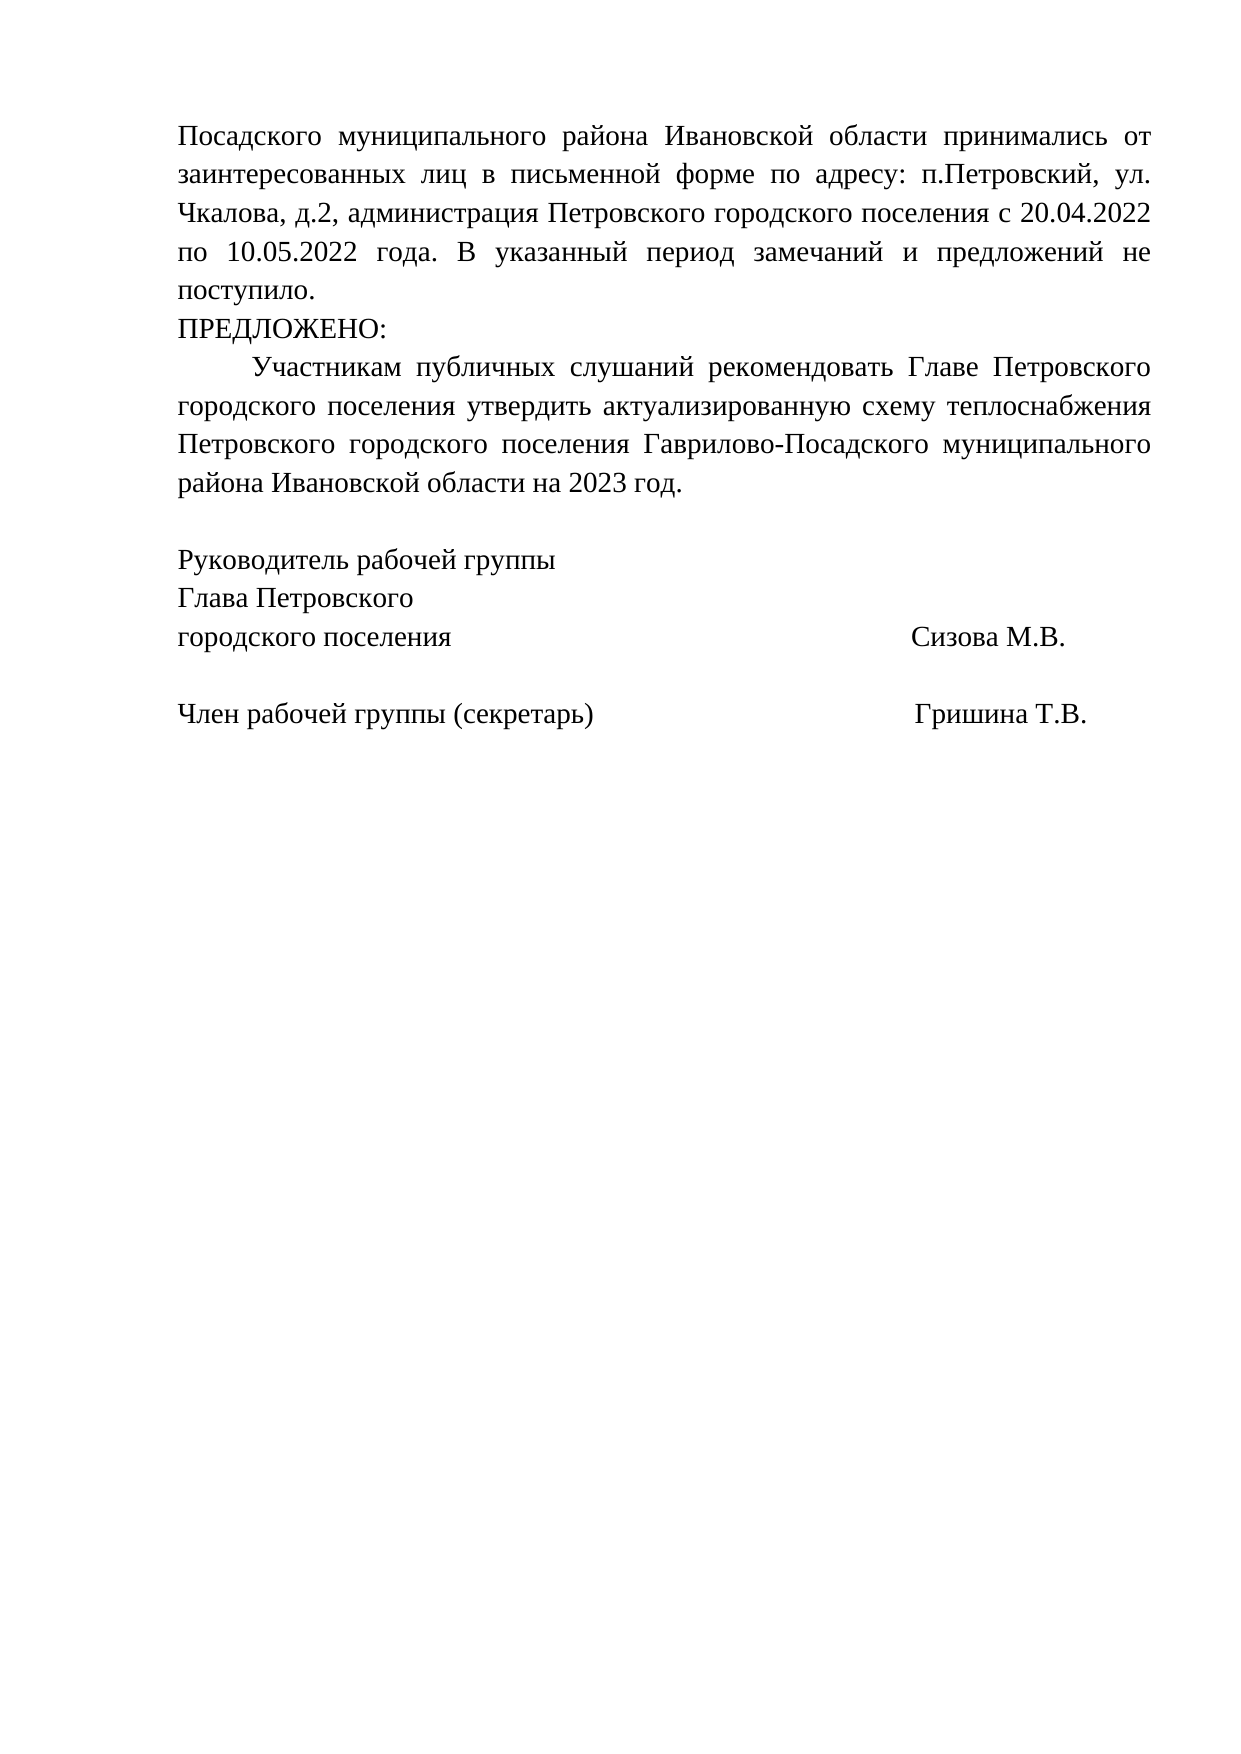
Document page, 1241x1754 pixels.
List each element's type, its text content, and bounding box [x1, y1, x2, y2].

text Руководитель рабочей группы [177, 542, 1152, 576]
text Участникам публичных слушаний рекомендовать Главе Петровского городского поселения утвердить актуализированную схему теплоснабжения Петровского городского поселения Гаврилово-Посадского муниципального района Ивановской области на 2023 год. [177, 349, 1152, 498]
text городского поселения Сизова М.В. [177, 619, 1152, 653]
text Глава Петровского [177, 581, 1152, 614]
text Член рабочей группы (секретарь) Гришина Т.В. [177, 696, 1152, 730]
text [177, 118, 1152, 306]
text ПРЕДЛОЖЕНО: [177, 311, 1152, 344]
